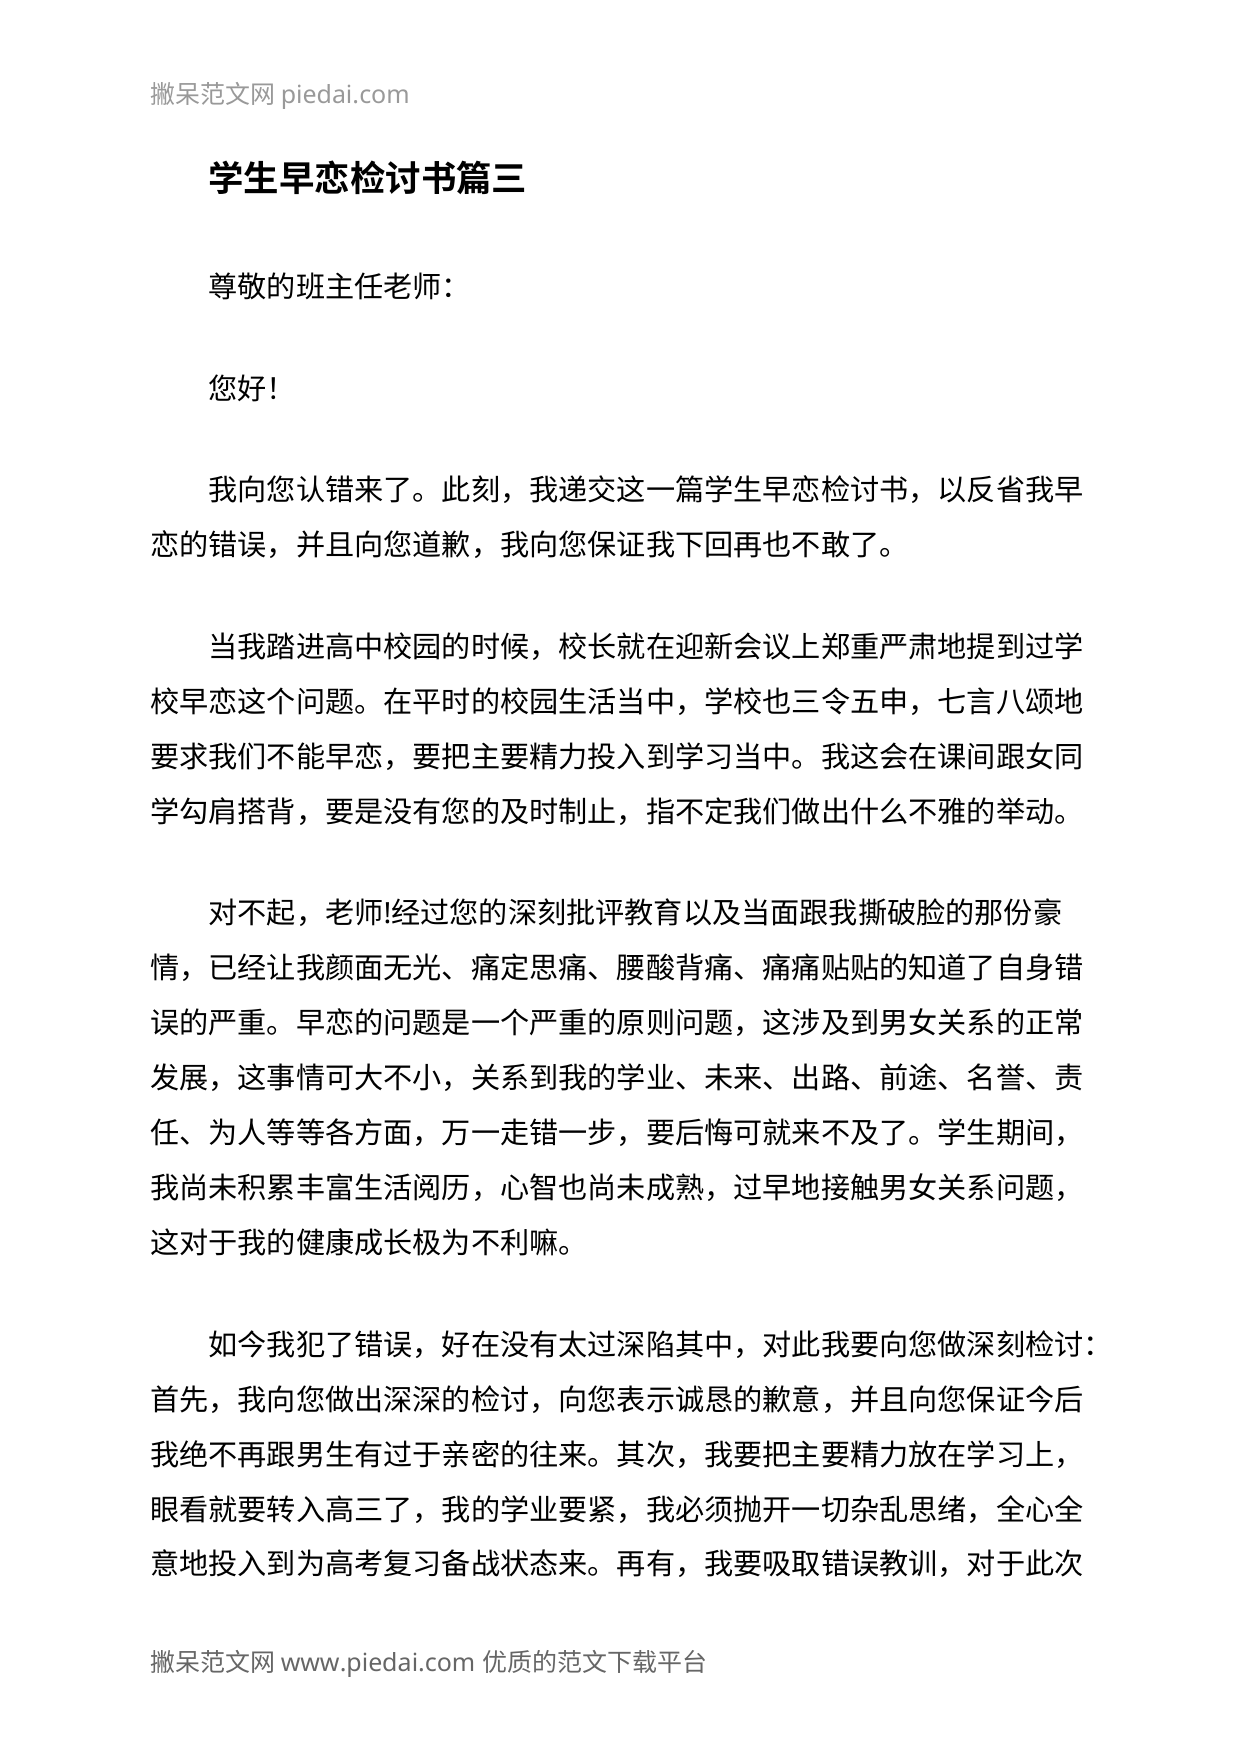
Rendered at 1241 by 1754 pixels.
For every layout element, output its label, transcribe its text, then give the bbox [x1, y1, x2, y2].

text 您好！ [150, 365, 1090, 407]
text 学生早恋检讨书篇三 [150, 150, 1090, 201]
text 当我踏进高中校园的时候，校长就在迎新会议上郑重严肃地提到过学校早恋这个问题。在平时的校园生活当中，学校也三令五申，七言八颂地要求我们不能早恋，要把主要精力投入到学习当中。我这会在课间跟女同学勾肩搭背，要是没有您的及时制止，指不定我们做出什么不雅的举动。 [150, 624, 1090, 831]
text 我向您认错来了。此刻，我递交这一篇学生早恋检讨书，以反省我早恋的错误，并且向您道歉，我向您保证我下回再也不敢了。 [150, 467, 1090, 564]
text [150, 1321, 1090, 1583]
text 尊敬的班主任老师： [150, 263, 1090, 306]
text 对不起，老师!经过您的深刻批评教育以及当面跟我撕破脸的那份豪情，已经让我颜面无光、痛定思痛、腰酸背痛、痛痛贴贴的知道了自身错误的严重。早恋的问题是一个严重的原则问题，这涉及到男女关系的正常发展，这事情可大不小，关系到我的学业、未来、出路、前途、名誉、责任、为人等等各方面，万一走错一步，要后悔可就来不及了。学生期间，我尚未积累丰富生活阅历，心智也尚未成熟，过早地接触男女关系问题，这对于我的健康成长极为不利嘛。 [150, 890, 1090, 1262]
